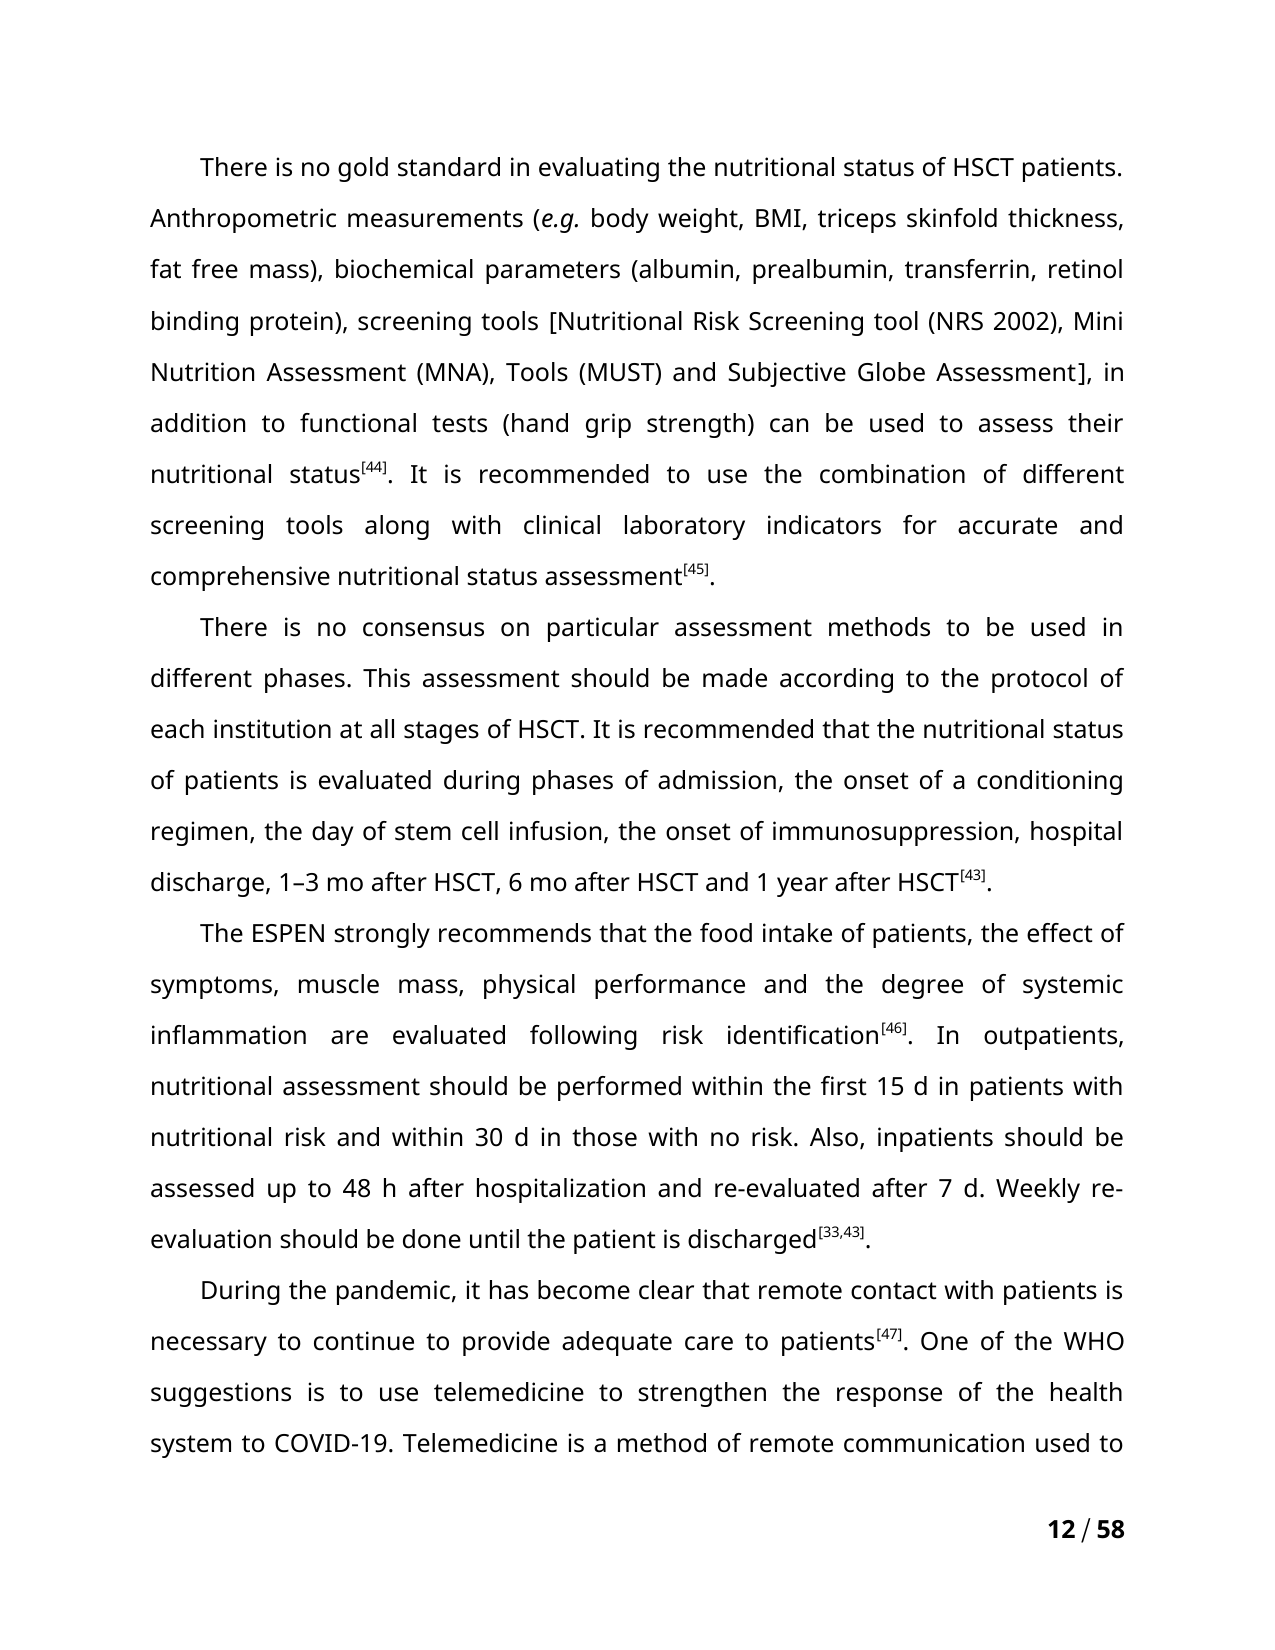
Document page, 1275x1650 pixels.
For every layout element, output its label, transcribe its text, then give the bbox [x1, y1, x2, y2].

text There is no consensus on particular assessment methods to be used in different phases. This assessment should be made according to the protocol of each institution at all stages of HSCT. It is recommended that the nutritional status of patients is evaluated during phases of admission, the onset of a conditioning regimen, the day of stem cell infusion, the onset of immunosuppression, hospital discharge, 1–3 mo after HSCT, 6 mo after HSCT and 1 year after HSCT[43]. [150, 609, 1125, 899]
text The ESPEN strongly recommends that the food intake of patients, the effect of symptoms, muscle mass, physical performance and the degree of systemic inflammation are evaluated following risk identification[46]. In outpatients, nutritional assessment should be performed within the first 15 d in patients with nutritional risk and within 30 d in those with no risk. Also, inpatients should be assessed up to 48 h after hospitalization and re-evaluated after 7 d. Weekly re-evaluation should be done until the patient is discharged[33,43]. [150, 916, 1125, 1256]
text There is no gold standard in evaluating the nutritional status of HSCT patients. Anthropometric measurements (e.g. body weight, BMI, triceps skinfold thickness, fat free mass), biochemical parameters (albumin, prealbumin, transferrin, retinol binding protein), screening tools [Nutritional Risk Screening tool (NRS 2002), Mini Nutrition Assessment (MNA), Tools (MUST) and Subjective Globe Assessment], in addition to functional tests (hand grip strength) can be used to assess their nutritional status[44]. It is recommended to use the combination of different screening tools along with clinical laboratory indicators for accurate and comprehensive nutritional status assessment[45]. [150, 541, 1125, 592]
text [150, 1273, 1125, 1460]
text There is no gold standard in evaluating the nutritional status of HSCT patients. Anthropometric measurements (e.g. body weight, BMI, triceps skinfold thickness, fat free mass), biochemical parameters (albumin, prealbumin, transferrin, retinol binding protein), screening tools [Nutritional Risk Screening tool (NRS 2002), Mini Nutrition Assessment (MNA), Tools (MUST) and Subjective Globe Assessment], in addition to functional tests (hand grip strength) can be used to assess their nutritional status[44]. It is recommended to use the combination of different screening tools along with clinical laboratory indicators for accurate and comprehensive nutritional status assessment[45]. [150, 150, 1125, 507]
